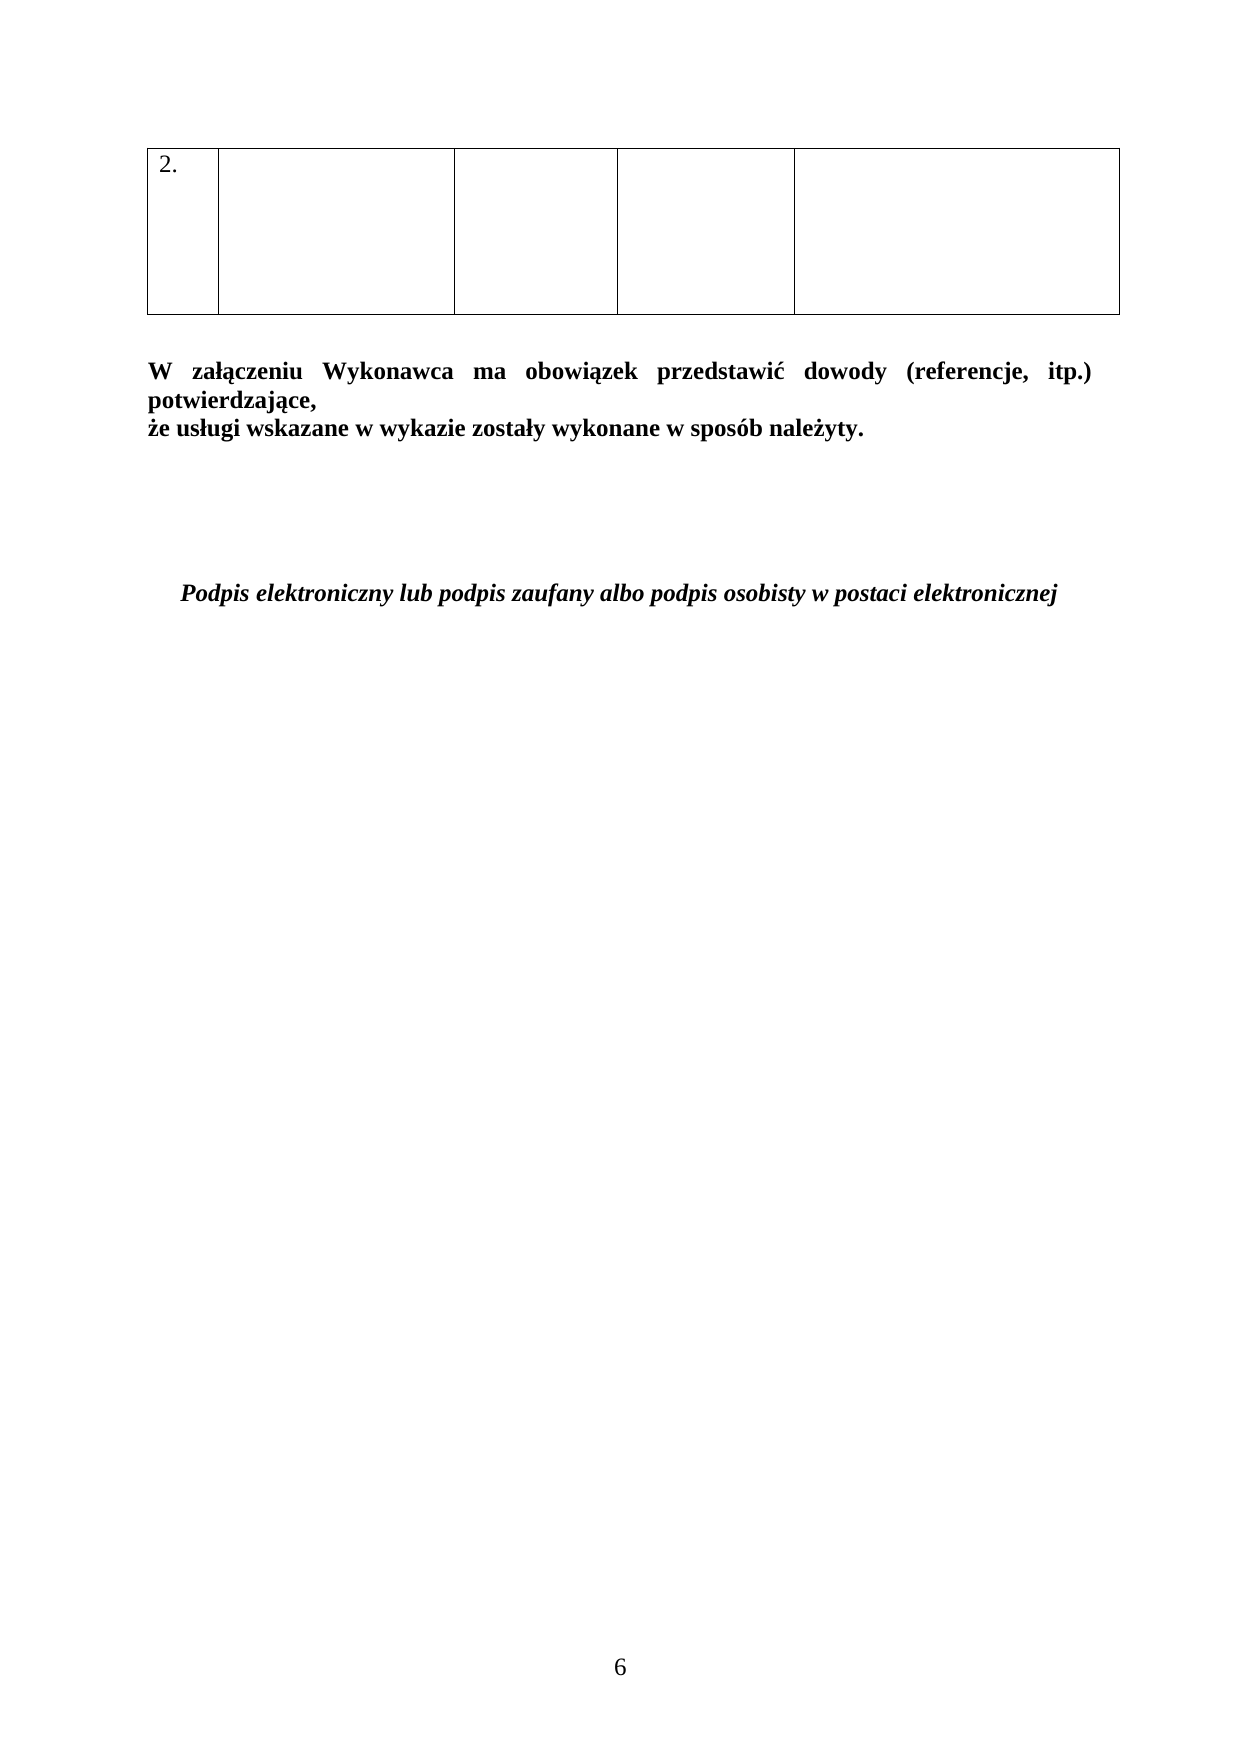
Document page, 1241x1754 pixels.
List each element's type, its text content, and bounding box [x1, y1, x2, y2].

table_cell [219, 149, 454, 314]
table_cell [618, 149, 794, 314]
table_cell [795, 149, 1119, 314]
text W załączeniu Wykonawca ma obowiązek przedstawić dowody (referencje, itp.) potwierdzające, że usługi wskazane w wykazie zostały wykonane w sposób należyty. [148, 356, 1093, 442]
table_cell [455, 149, 617, 314]
list Podpis elektroniczny lub podpis zaufany albo podpis osobisty w postaci elektronicznej [148, 578, 1093, 607]
table_cell 2. [148, 149, 218, 314]
